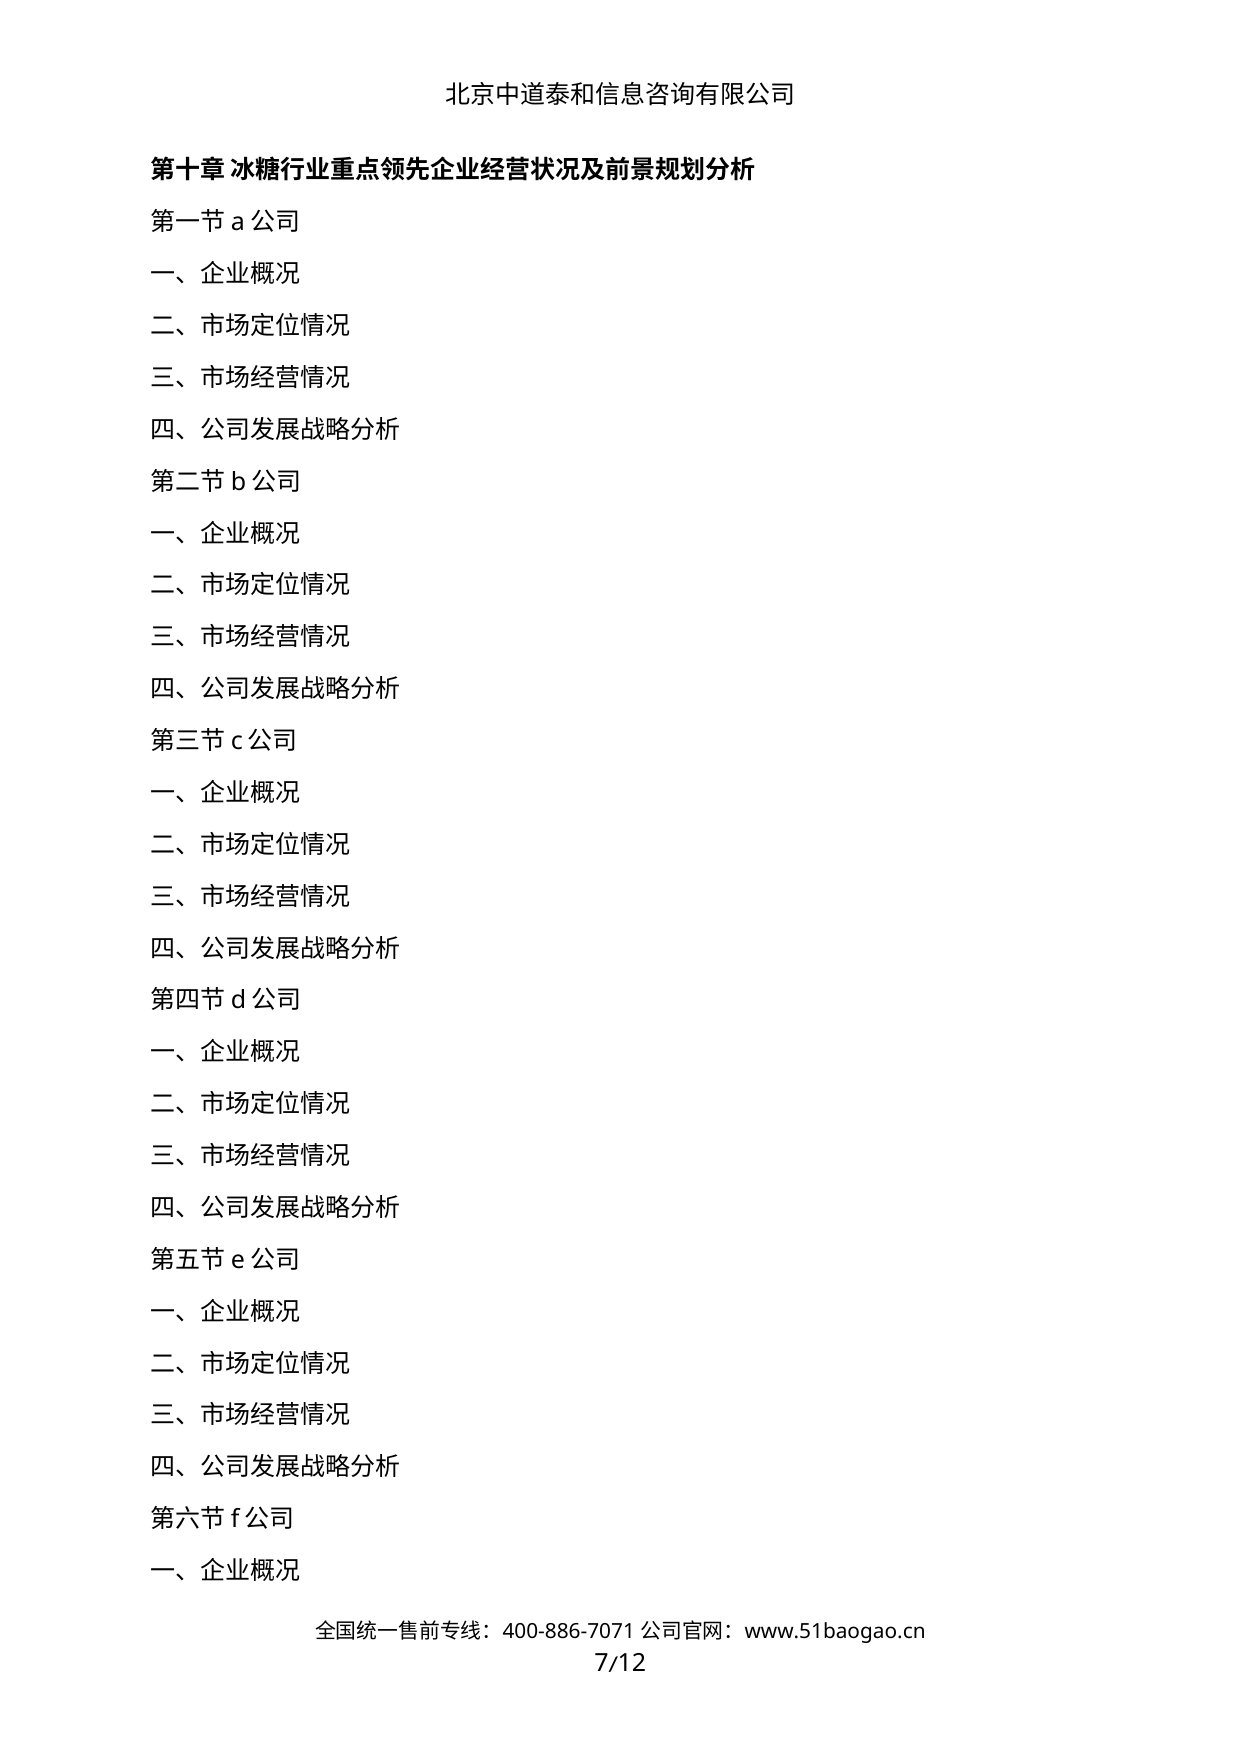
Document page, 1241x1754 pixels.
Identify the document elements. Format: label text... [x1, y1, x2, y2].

text 一、企业概况 [150, 1551, 1090, 1587]
text 二、市场定位情况 [150, 1343, 1090, 1379]
text 第五节 e公司 [150, 1239, 1090, 1276]
text 二、市场定位情况 [150, 306, 1090, 342]
text 四、公司发展战略分析 [150, 1187, 1090, 1224]
text 第六节 f公司 [150, 1499, 1090, 1535]
text 二、市场定位情况 [150, 1084, 1090, 1120]
text 二、市场定位情况 [150, 565, 1090, 601]
text 二、市场定位情况 [150, 824, 1090, 861]
text 三、市场经营情况 [150, 617, 1090, 653]
text 三、市场经营情况 [150, 357, 1090, 394]
text 三、市场经营情况 [150, 1395, 1090, 1431]
text 四、公司发展战略分析 [150, 669, 1090, 705]
text 第十章 冰糖行业重点领先企业经营状况及前景规划分析 [150, 150, 1090, 186]
text 一、企业概况 [150, 1291, 1090, 1327]
text 一、企业概况 [150, 772, 1090, 809]
text 第三节 c公司 [150, 721, 1090, 757]
text 第一节 a公司 [150, 202, 1090, 238]
text 第二节 b公司 [150, 461, 1090, 497]
text 三、市场经营情况 [150, 876, 1090, 912]
text 四、公司发展战略分析 [150, 409, 1090, 446]
text 第四节 d公司 [150, 980, 1090, 1016]
text 一、企业概况 [150, 1032, 1090, 1068]
text 一、企业概况 [150, 254, 1090, 290]
text 一、企业概况 [150, 513, 1090, 549]
text 三、市场经营情况 [150, 1136, 1090, 1172]
text 四、公司发展战略分析 [150, 928, 1090, 964]
text 四、公司发展战略分析 [150, 1447, 1090, 1483]
